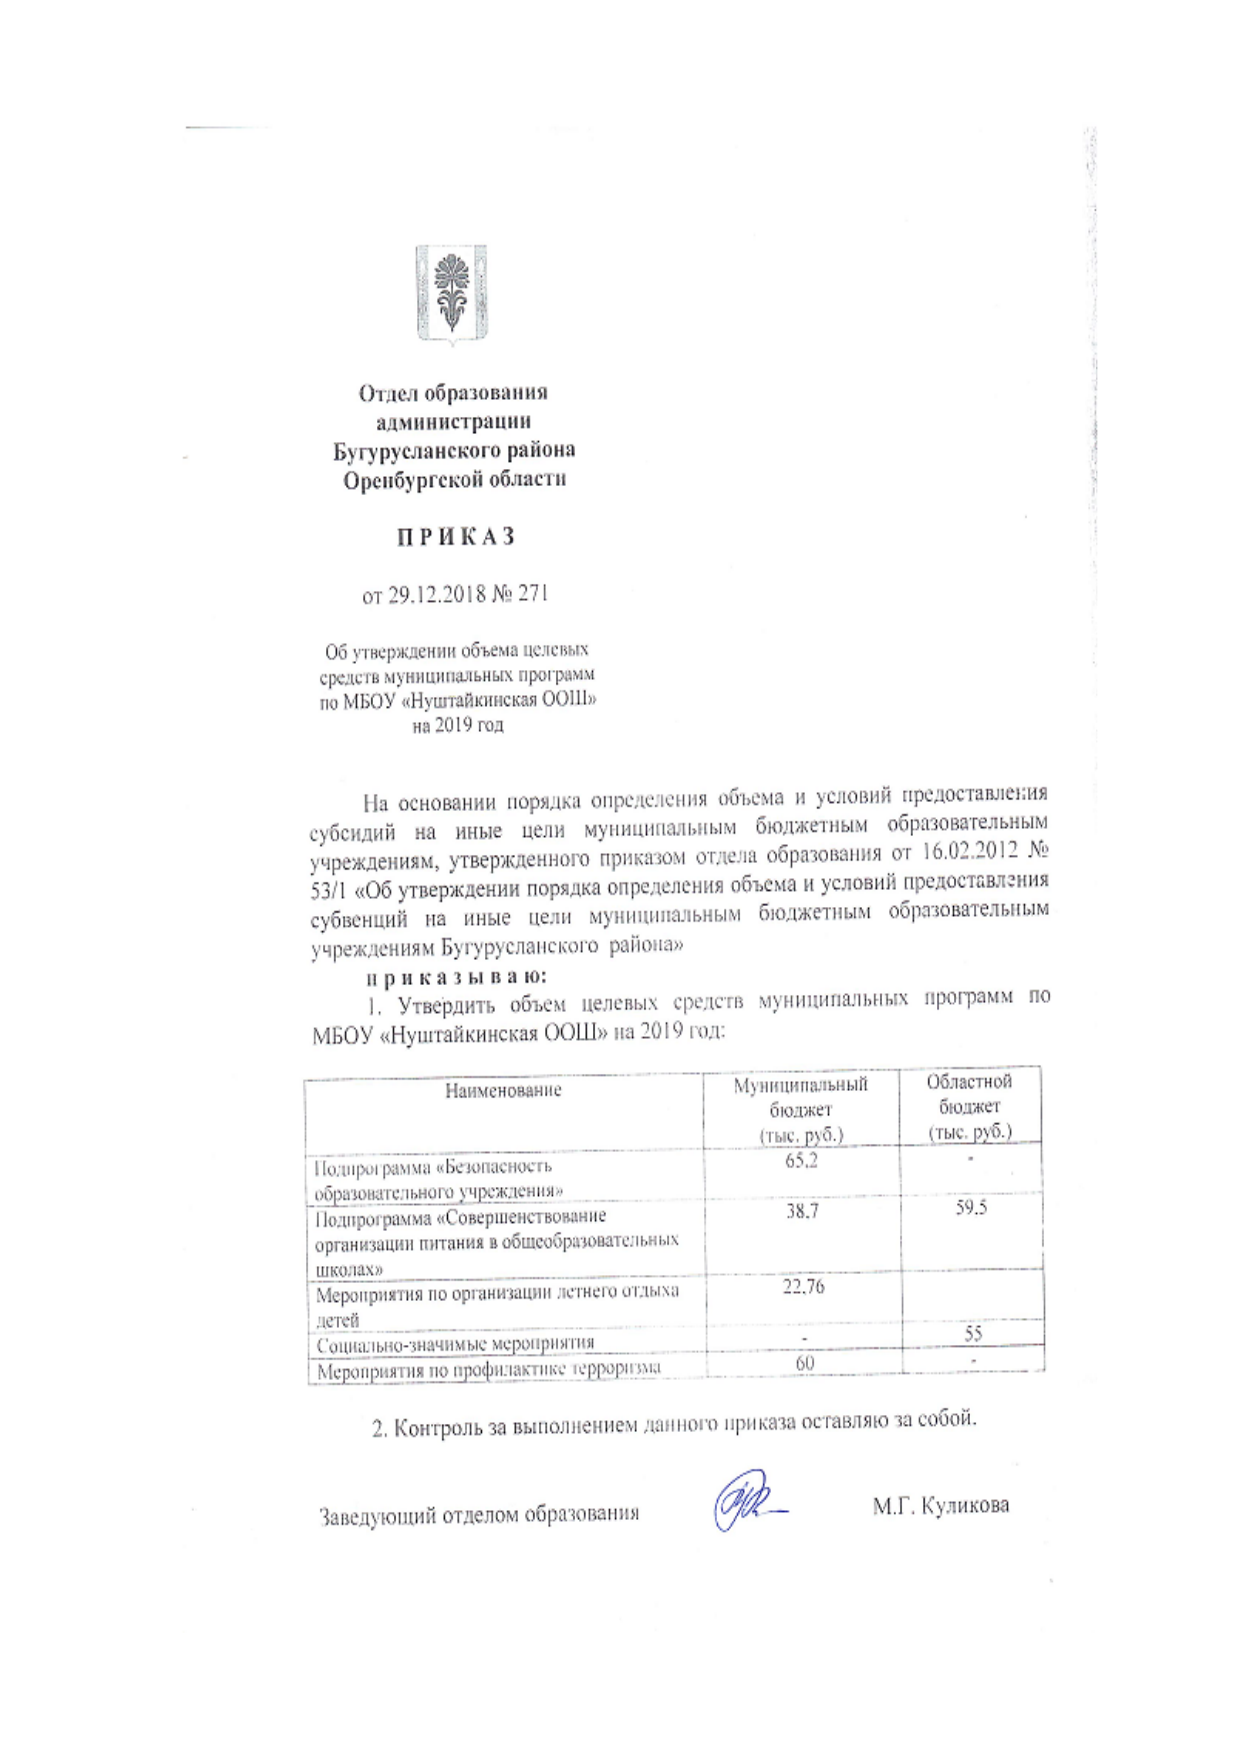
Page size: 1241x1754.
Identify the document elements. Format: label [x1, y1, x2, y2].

picture [177, 118, 1098, 1633]
